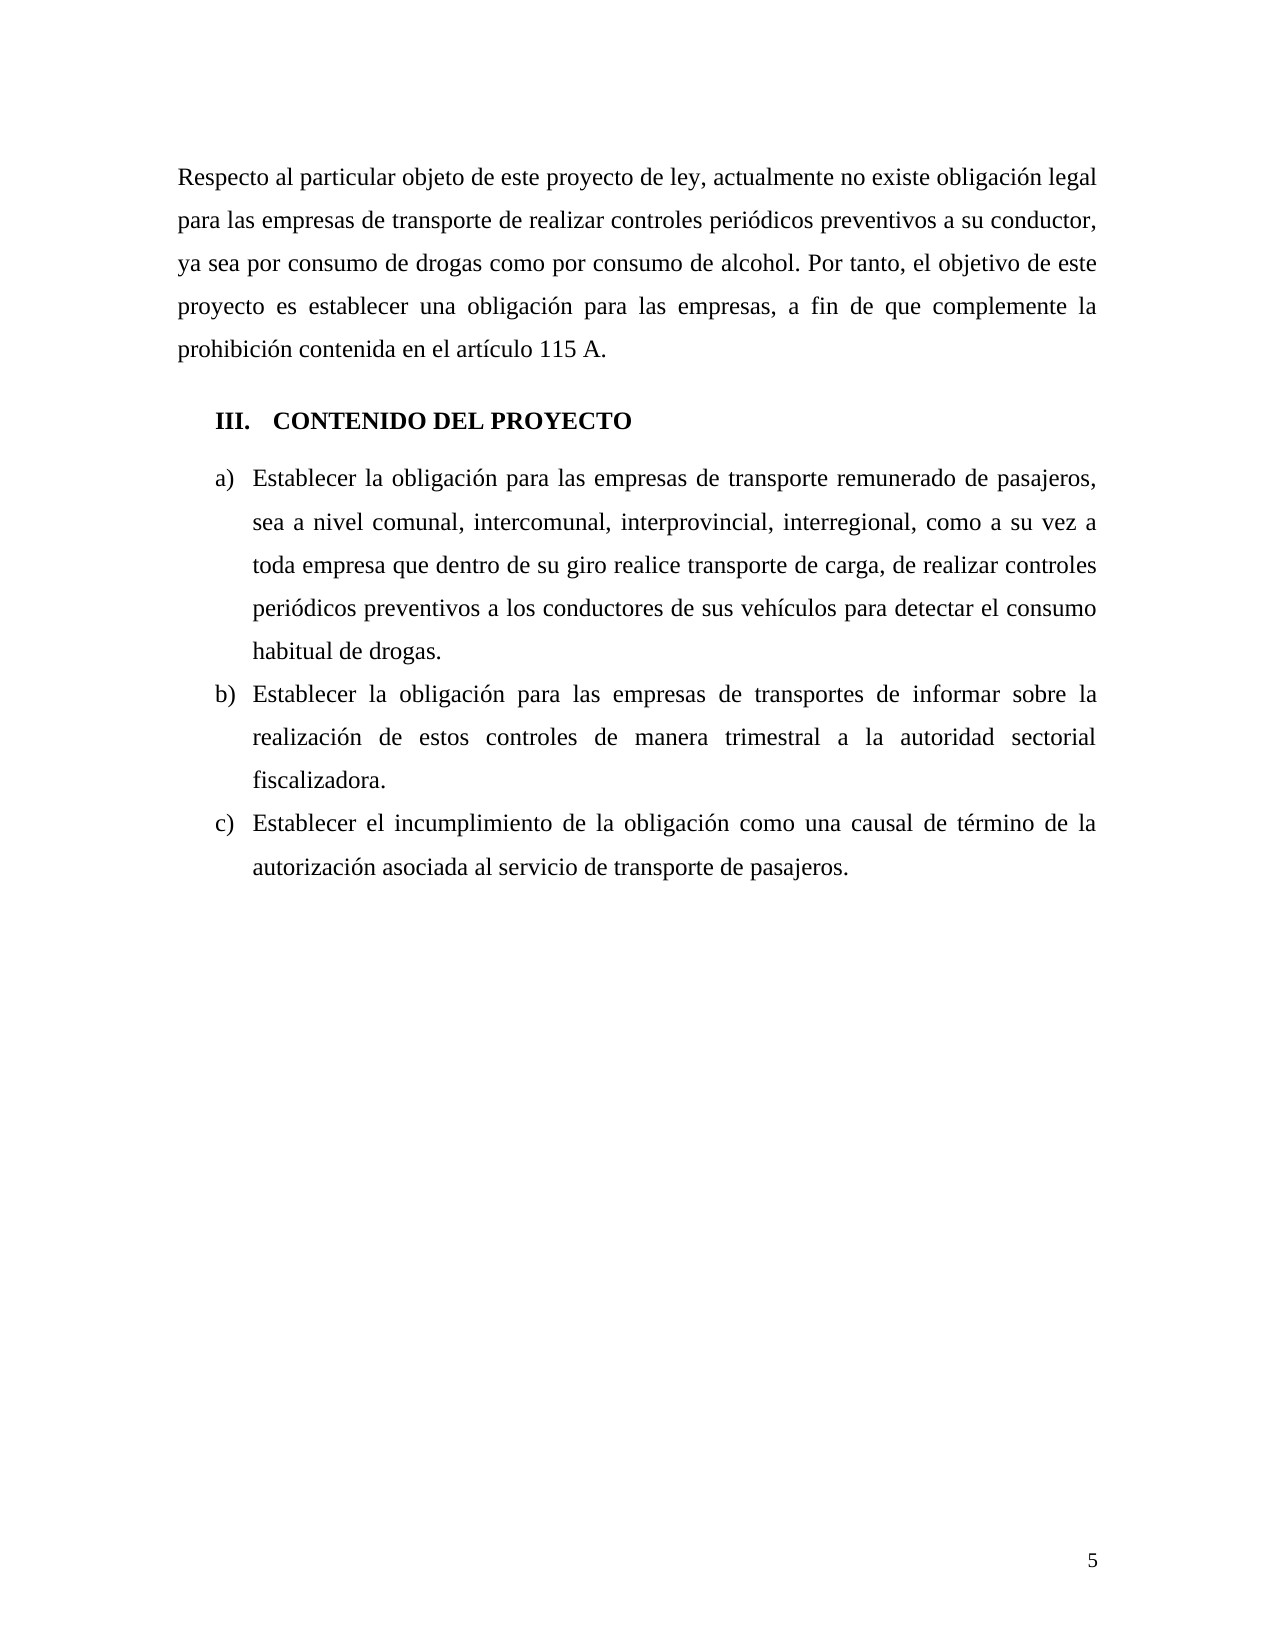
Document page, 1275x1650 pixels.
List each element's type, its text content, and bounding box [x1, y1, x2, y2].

list CONTENIDO DEL PROYECTO [215, 406, 1098, 435]
text Respecto al particular objeto de este proyecto de ley, actualmente no existe obligación legal para las empresas de transporte de realizar controles periódicos preventivos a su conductor, ya sea por consumo de drogas como por consumo de alcohol. Por tanto, el objetivo de este proyecto es establecer una obligación para las empresas, a fin de que complemente la prohibición contenida en el artículo 115 A. [177, 162, 1098, 363]
list Establecer el incumplimiento de la obligación como una causal de término de la autorización asociada al servicio de transporte de pasajeros. [215, 808, 1098, 880]
list Establecer la obligación para las empresas de transporte remunerado de pasajeros, sea a nivel comunal, intercomunal, interprovincial, interregional, como a su vez a toda empresa que dentro de su giro realice transporte de carga, de realizar controles periódicos preventivos a los conductores de sus vehículos para detectar el consumo habitual de drogas. [215, 463, 1098, 665]
list Establecer la obligación para las empresas de transportes de informar sobre la realización de estos controles de manera trimestral a la autoridad sectorial fiscalizadora. [215, 679, 1098, 794]
